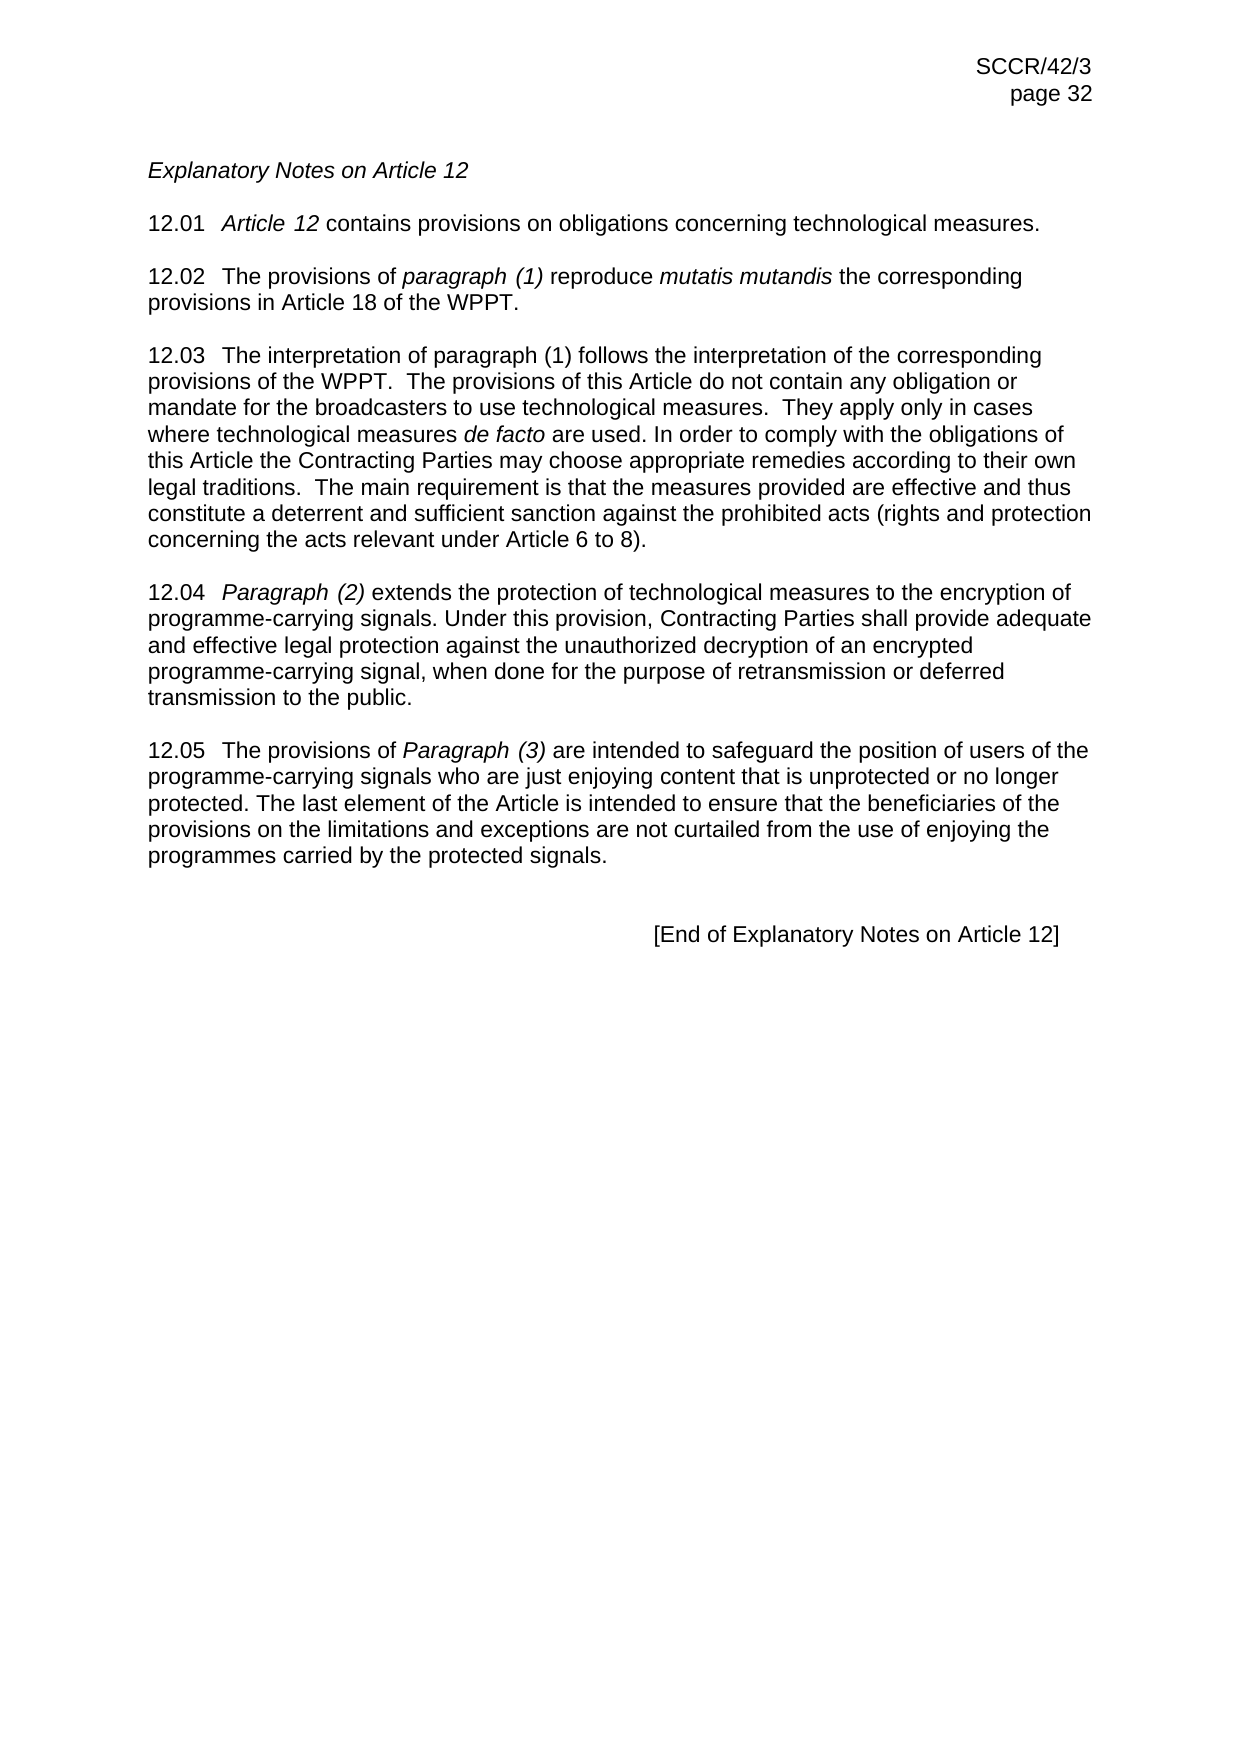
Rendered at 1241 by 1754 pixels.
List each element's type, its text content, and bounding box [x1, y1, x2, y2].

text 12.03 The interpretation of paragraph (1) follows the interpretation of the corresponding provisions of the WPPT. The provisions of this Article do not contain any obligation or mandate for the broadcasters to use technological measures. They apply only in cases where technological measures de facto are used. In order to comply with the obligations of this Article the Contracting Parties may choose appropriate remedies according to their own legal traditions. The main requirement is that the measures provided are effective and thus constitute a deterrent and sufficient sanction against the prohibited acts (rights and protection concerning the acts relevant under Article 6 to 8). [148, 342, 1092, 552]
text [End of Explanatory Notes on Article 12] [620, 921, 1092, 948]
text 12.05 The provisions of Paragraph (3) are intended to safeguard the position of users of the programme-carrying signals who are just enjoying content that is unprotected or no longer protected. The last element of the Article is intended to ensure that the beneficiaries of the provisions on the limitations and exceptions are not curtailed from the use of enjoying the programmes carried by the protected signals. [148, 737, 1092, 869]
text 12.01 Article 12 contains provisions on obligations concerning technological measures. [148, 210, 1092, 236]
text 12.02 The provisions of paragraph (1) reproduce mutatis mutandis the corresponding provisions in Article 18 of the WPPT. [148, 263, 1092, 315]
text 12.04 Paragraph (2) extends the protection of technological measures to the encryption of programme-carrying signals. Under this provision, Contracting Parties shall provide adequate and effective legal protection against the unauthorized decryption of an encrypted programme-carrying signal, when done for the purpose of retransmission or deferred transmission to the public. [148, 579, 1092, 711]
text Explanatory Notes on Article 12 [148, 157, 1092, 183]
